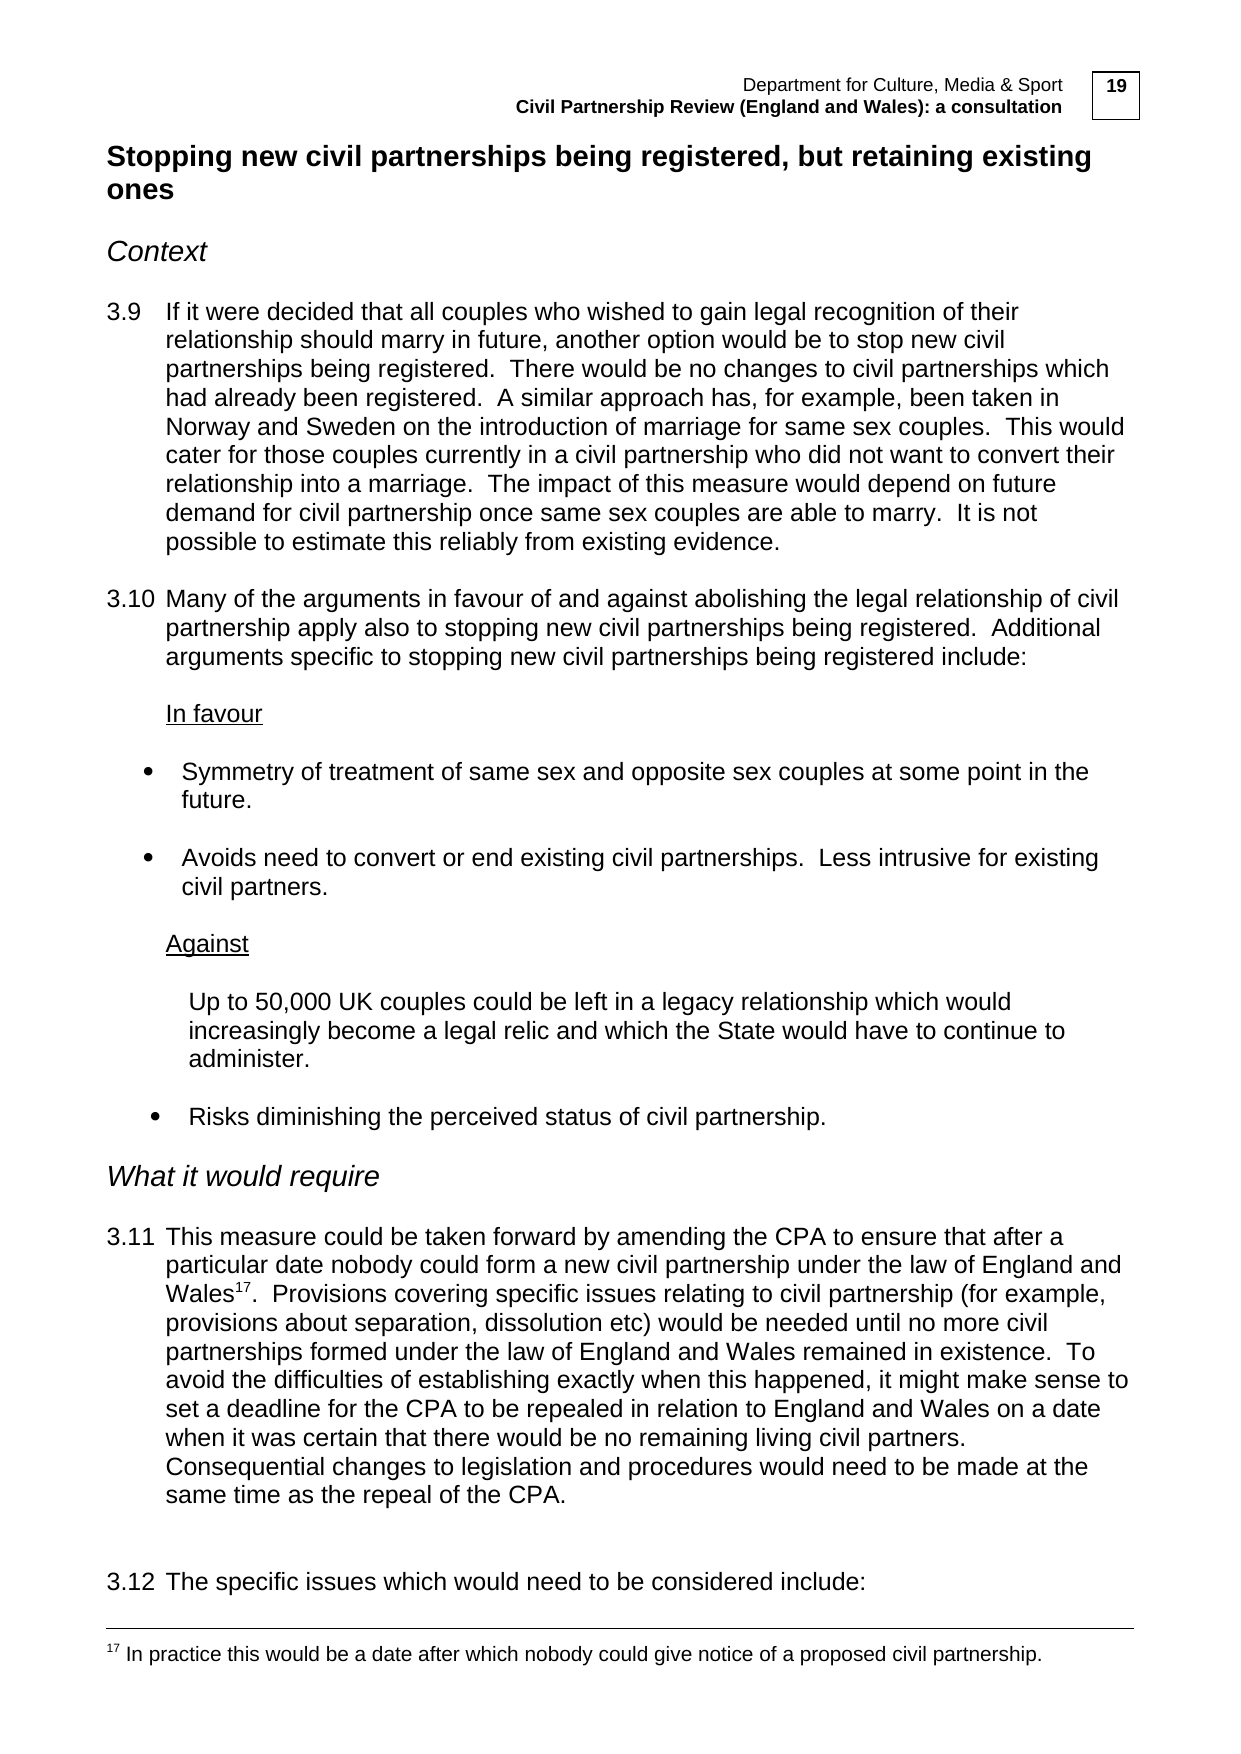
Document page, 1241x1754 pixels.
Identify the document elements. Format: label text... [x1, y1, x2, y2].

list Symmetry of treatment of same sex and opposite sex couples at some point in the future. [144, 757, 1134, 814]
text In favour [165, 699, 1134, 728]
text What it would require [106, 1159, 1134, 1193]
text 3.9 If it were decided that all couples who wished to gain legal recognition of their relationship should marry in future, another option would be to stop new civil partnerships being registered. There would be no changes to civil partnerships which had already been registered. A similar approach has, for example, been taken in Norway and Sweden on the introduction of marriage for same sex couples. This would cater for those couples currently in a civil partnership who did not want to convert their relationship into a marriage. The impact of this measure would depend on future demand for civil partnership once same sex couples are able to marry. It is not possible to estimate this reliably from existing evidence. [106, 297, 1134, 555]
list Context [106, 234, 1134, 268]
list Up to 50,000 UK couples could be left in a legacy relationship which would increasingly become a legal relic and which the State would have to continue to administer. [188, 987, 1134, 1073]
text 3.11 This measure could be taken forward by amending the CPA to ensure that after a particular date nobody could form a new civil partnership under the law of England and Wales. Provisions covering specific issues relating to civil partnership (for example, provisions about separation, dissolution etc) would be needed until no more civil partnerships formed under the law of England and Wales remained in existence. To avoid the difficulties of establishing exactly when this happened, it might make sense to set a deadline for the CPA to be repealed in relation to England and Wales on a date when it was certain that there would be no remaining living civil partners. Consequential changes to legislation and procedures would need to be made at the same time as the repeal of the CPA. [106, 1222, 1134, 1509]
list Avoids need to convert or end existing civil partnerships. Less intrusive for existing civil partners. [144, 843, 1134, 901]
text 3.10 Many of the arguments in favour of and against abolishing the legal relationship of civil partnership apply also to stopping new civil partnerships being registered. Additional arguments specific to stopping new civil partnerships being registered include: [106, 584, 1134, 670]
text 3.12 The specific issues which would need to be considered include: [106, 1567, 1134, 1596]
subtitle Stopping new civil partnerships being registered, but retaining existing ones [106, 138, 1134, 206]
list Risks diminishing the perceived status of civil partnership. [151, 1102, 1134, 1131]
list Against [165, 929, 1134, 958]
